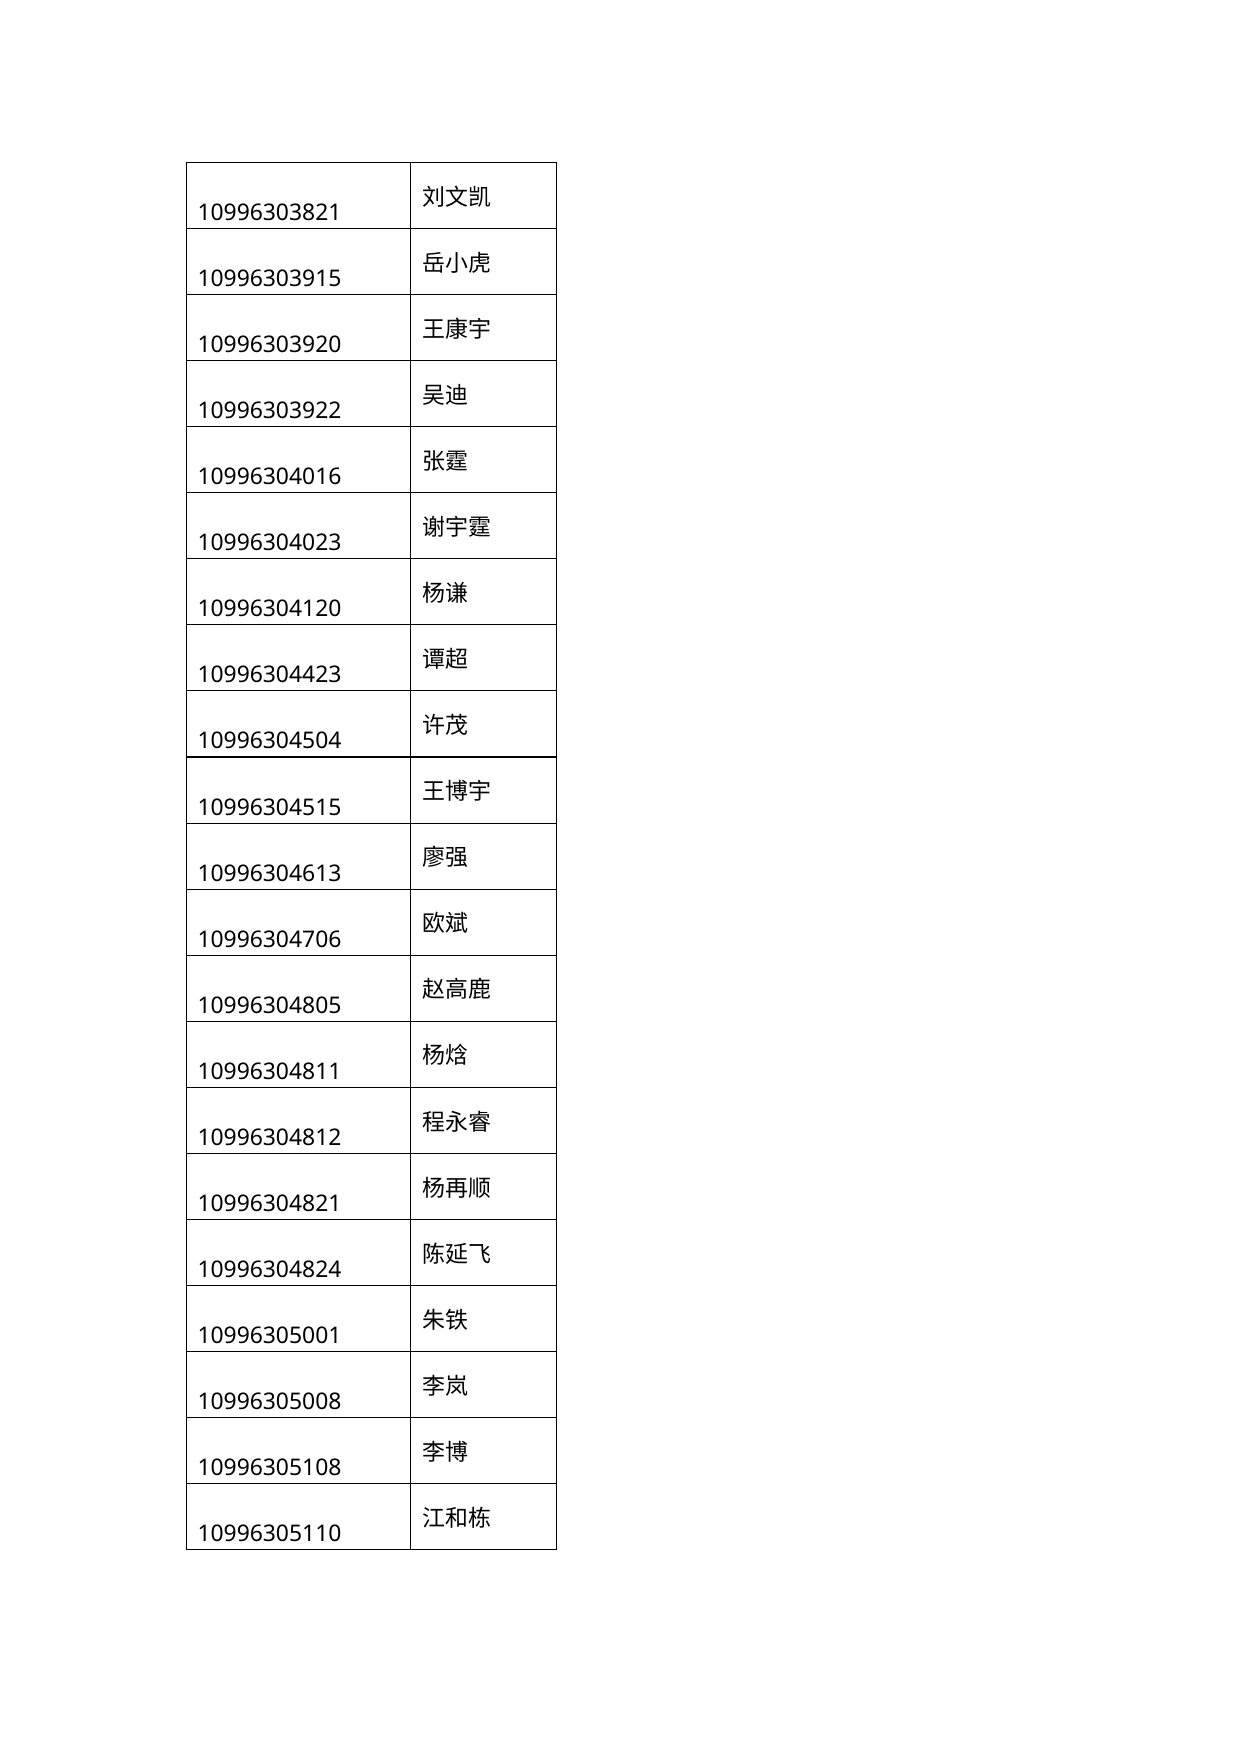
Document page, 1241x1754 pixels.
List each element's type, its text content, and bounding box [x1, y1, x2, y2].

table_cell 10996304016 [187, 427, 410, 492]
table_cell 10996304805 [187, 956, 410, 1021]
table_cell 李岚 [411, 1352, 556, 1417]
table_cell 10996305108 [187, 1418, 410, 1483]
table_cell 李博 [411, 1418, 556, 1483]
table_cell 许茂 [411, 691, 556, 756]
table_cell 岳小虎 [411, 229, 556, 294]
table_cell 10996304423 [187, 625, 410, 690]
table_cell 张霆 [411, 427, 556, 492]
table_cell 10996303915 [187, 229, 410, 294]
table_cell 谭超 [411, 625, 556, 690]
table_cell 10996304023 [187, 493, 410, 558]
table_cell 10996304706 [187, 890, 410, 954]
table_cell 江和栋 [411, 1484, 556, 1549]
table_cell 10996304515 [187, 758, 410, 822]
table_cell 王康宇 [411, 295, 556, 360]
table_cell 10996304811 [187, 1022, 410, 1087]
table_cell 刘文凯 [411, 163, 556, 228]
table_cell 赵高鹿 [411, 956, 556, 1021]
table_cell 10996305110 [187, 1484, 410, 1549]
table_cell 吴迪 [411, 361, 556, 426]
table_cell 谢宇霆 [411, 493, 556, 558]
table_cell 杨谦 [411, 559, 556, 624]
table_cell 杨再顺 [411, 1154, 556, 1219]
table_cell 10996303821 [187, 163, 410, 228]
table_cell 10996303922 [187, 361, 410, 426]
table_cell 10996304812 [187, 1088, 410, 1153]
table_cell 廖强 [411, 824, 556, 888]
table_cell 10996305001 [187, 1286, 410, 1351]
table_cell 10996304504 [187, 691, 410, 756]
table_cell 10996305008 [187, 1352, 410, 1417]
table_cell 朱铁 [411, 1286, 556, 1351]
table_cell 陈延飞 [411, 1220, 556, 1285]
table_cell 程永睿 [411, 1088, 556, 1153]
table_cell 王博宇 [411, 758, 556, 822]
table_cell 10996303920 [187, 295, 410, 360]
table_cell 10996304120 [187, 559, 410, 624]
table_cell 10996304613 [187, 824, 410, 888]
table_cell 10996304824 [187, 1220, 410, 1285]
table_cell 杨焓 [411, 1022, 556, 1087]
table_cell 10996304821 [187, 1154, 410, 1219]
table_cell 欧斌 [411, 890, 556, 954]
